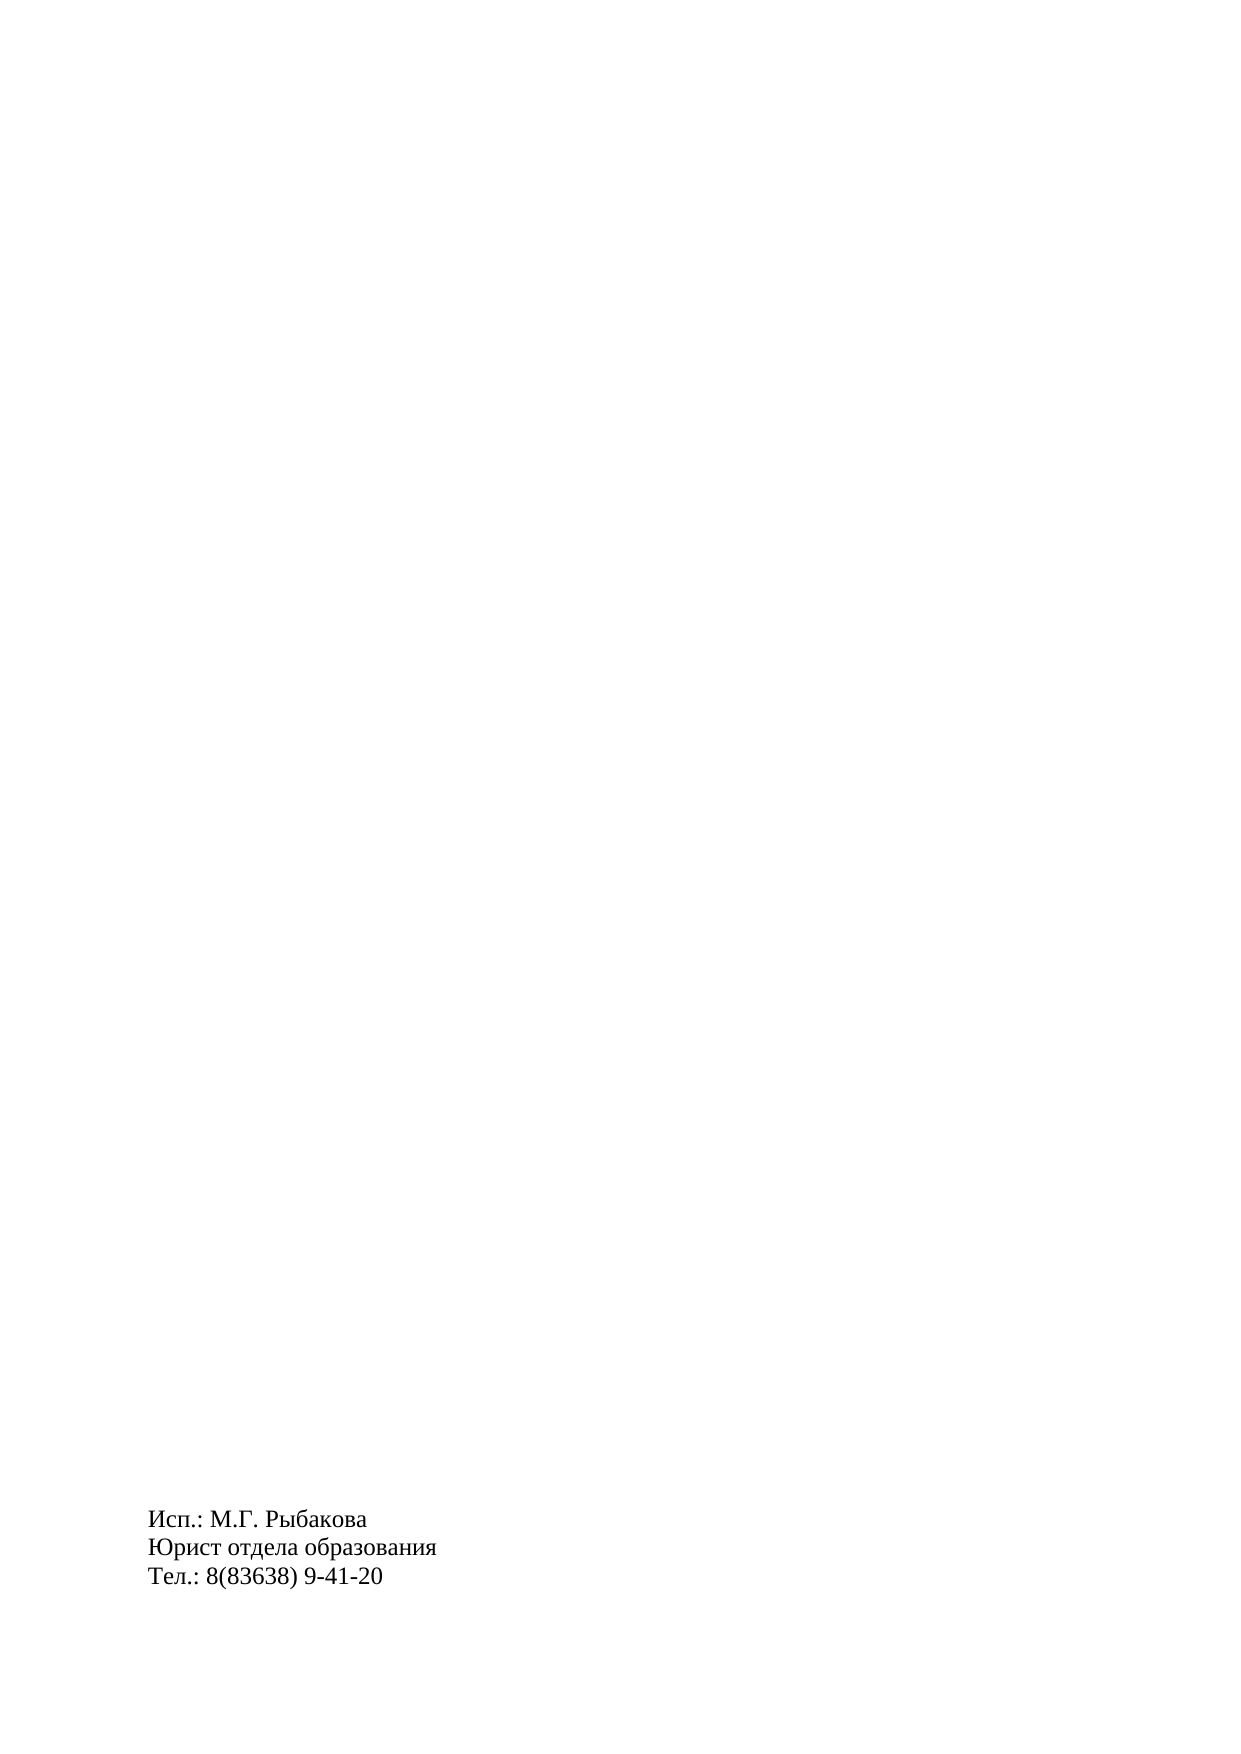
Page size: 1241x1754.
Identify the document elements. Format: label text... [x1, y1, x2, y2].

text Исп.: М.Г. Рыбакова [148, 1504, 1137, 1532]
text Юрист отдела образования [148, 1532, 1137, 1561]
text Тел.: 8(83638) 9-41-20 [148, 1561, 1137, 1590]
